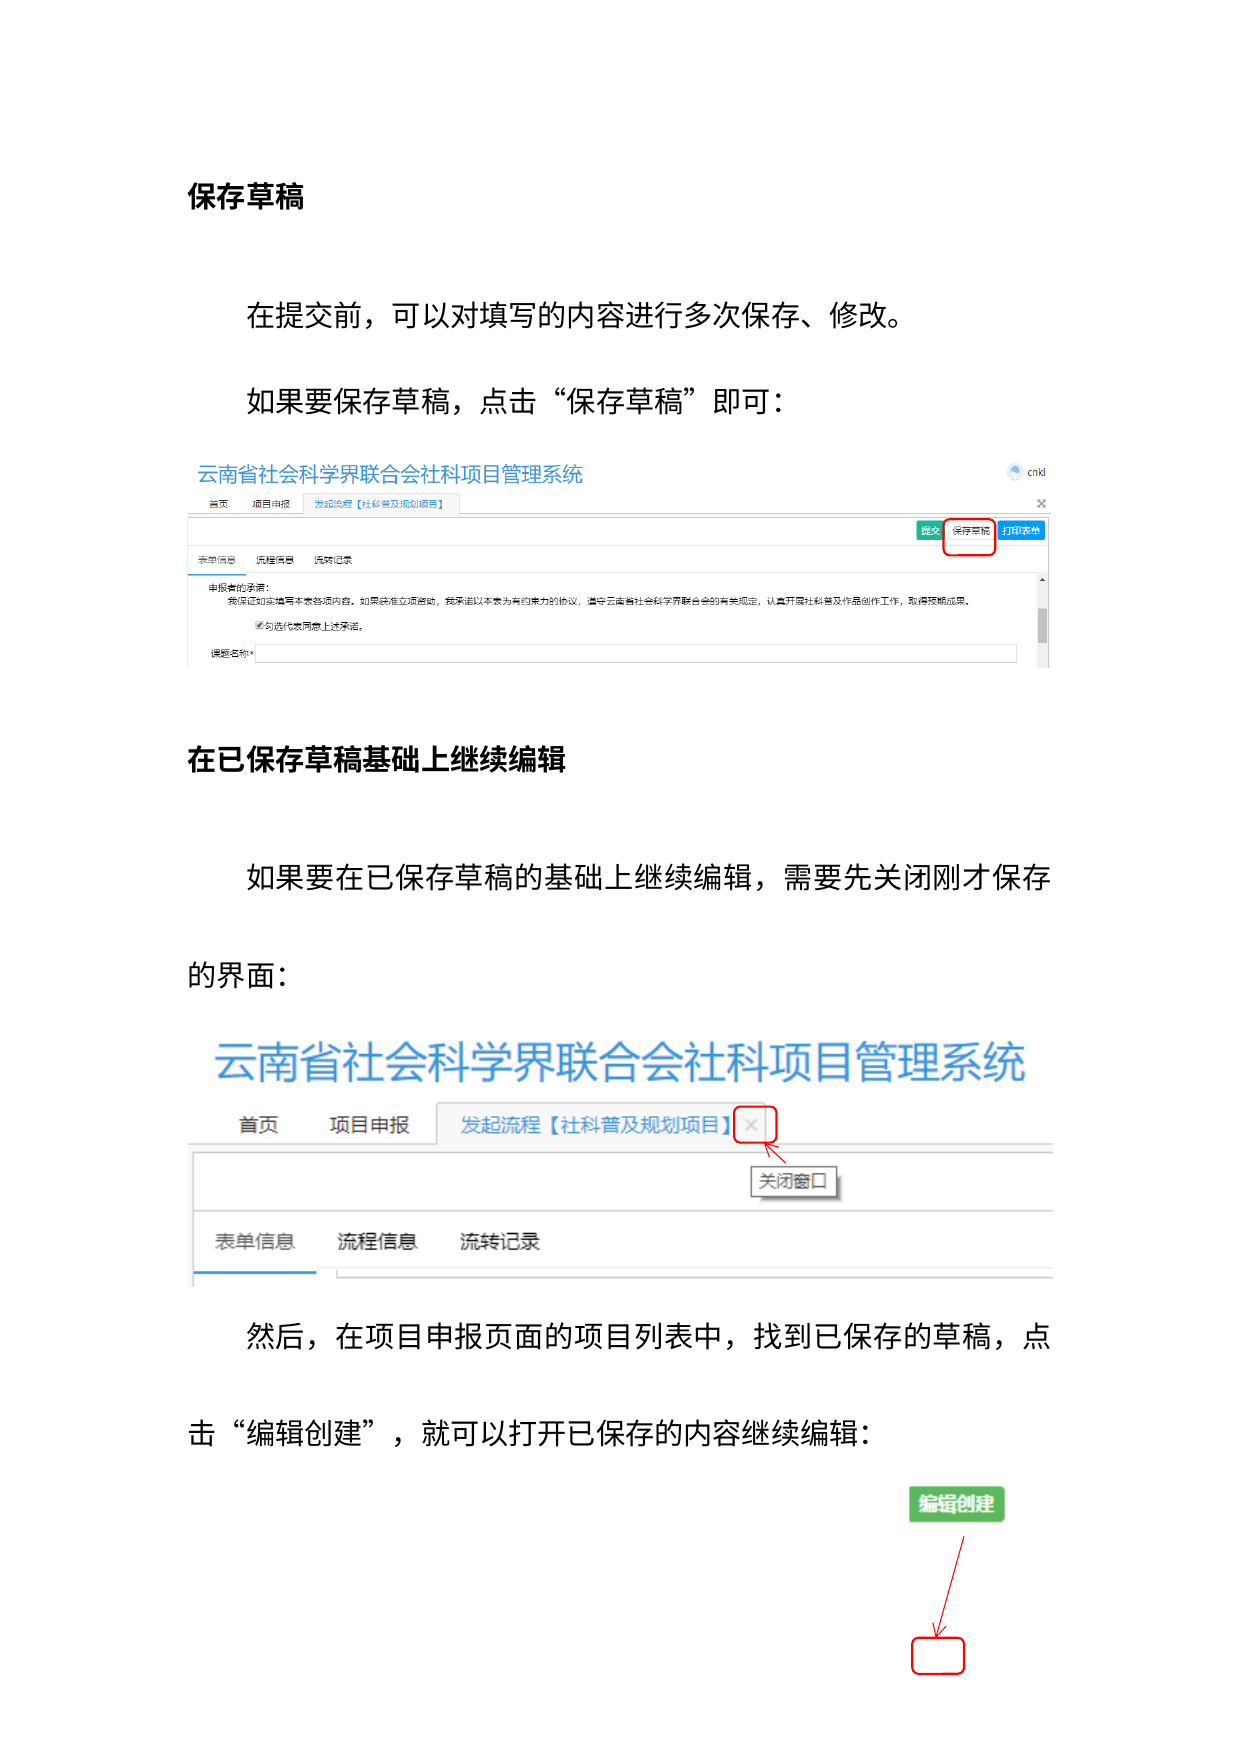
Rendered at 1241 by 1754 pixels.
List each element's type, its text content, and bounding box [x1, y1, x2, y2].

text 如果要保存草稿，点击“保存草稿”即可： [187, 367, 1053, 432]
picture [187, 453, 1052, 668]
picture [187, 1027, 1054, 1287]
text 然后，在项目申报页面的项目列表中，找到已保存的草稿，点击“编辑创建”，就可以打开已保存的内容继续编辑： [187, 1302, 1053, 1464]
picture [909, 1485, 1005, 1524]
subtitle 保存草稿 [187, 162, 1053, 227]
subtitle 在已保存草稿基础上继续编辑 [187, 725, 1053, 790]
text 如果要在已保存草稿的基础上继续编辑，需要先关闭刚才保存的界面： [187, 843, 1053, 1006]
text 在提交前，可以对填写的内容进行多次保存、修改。 [187, 281, 1053, 346]
